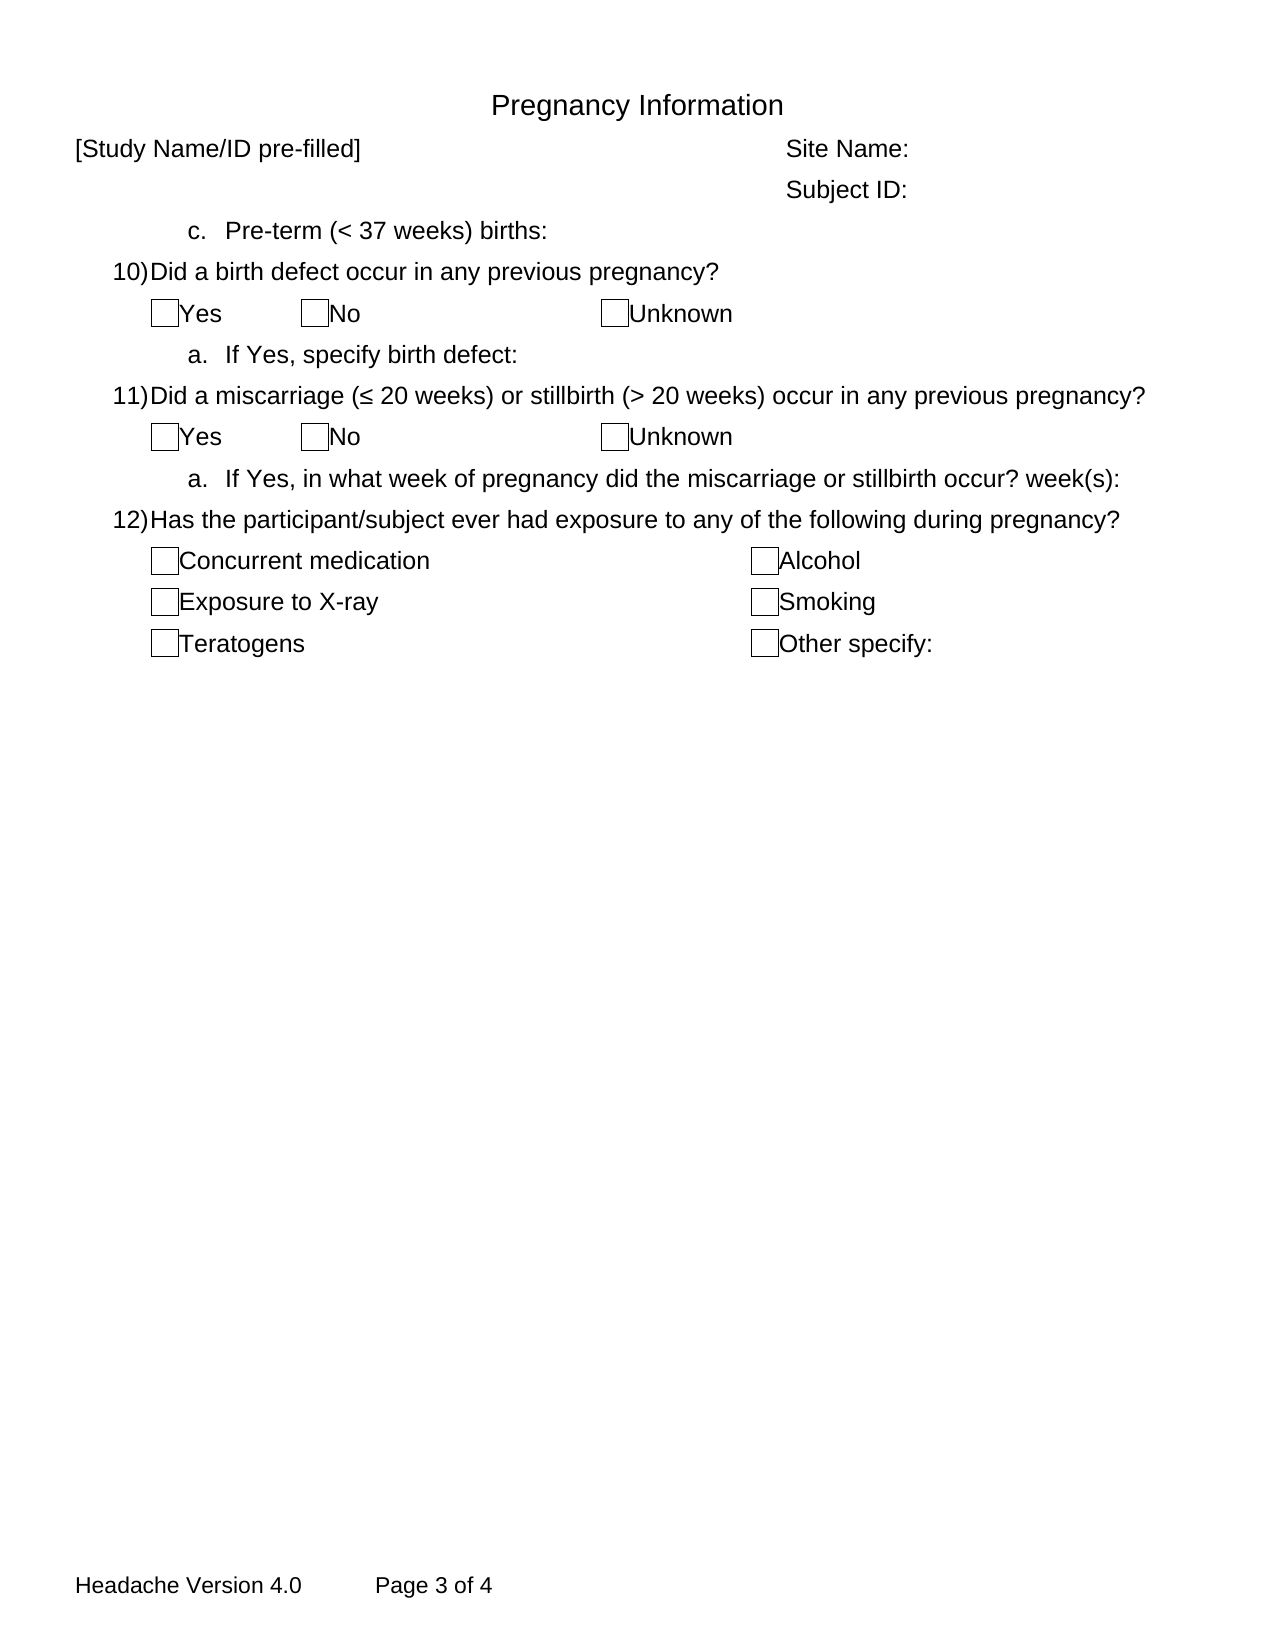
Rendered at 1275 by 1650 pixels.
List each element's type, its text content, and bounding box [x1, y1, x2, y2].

list Did a birth defect occur in any previous pregnancy? [112, 257, 1200, 286]
list If Yes, in what week of pregnancy did the miscarriage or stillbirth occur? week(s): [187, 463, 1200, 492]
list Alcohol [750, 546, 1200, 575]
list Teratogens [150, 628, 600, 657]
list Has the participant/subject ever had exposure to any of the following during pregnancy? [112, 505, 1200, 533]
list If Yes, specify birth defect: [187, 340, 1200, 368]
list Concurrent medication [150, 546, 600, 575]
list Yes No Unknown [150, 298, 1200, 327]
list Did a miscarriage (≤ 20 weeks) or stillbirth (> 20 weeks) occur in any previous pregnancy? [112, 381, 1200, 410]
list Yes No Unknown [150, 422, 1200, 451]
list Other specify: [750, 628, 1200, 657]
list Smoking [750, 587, 1200, 616]
list Pre-term (< 37 weeks) births: [187, 216, 1200, 245]
list Exposure to X-ray [150, 587, 600, 616]
